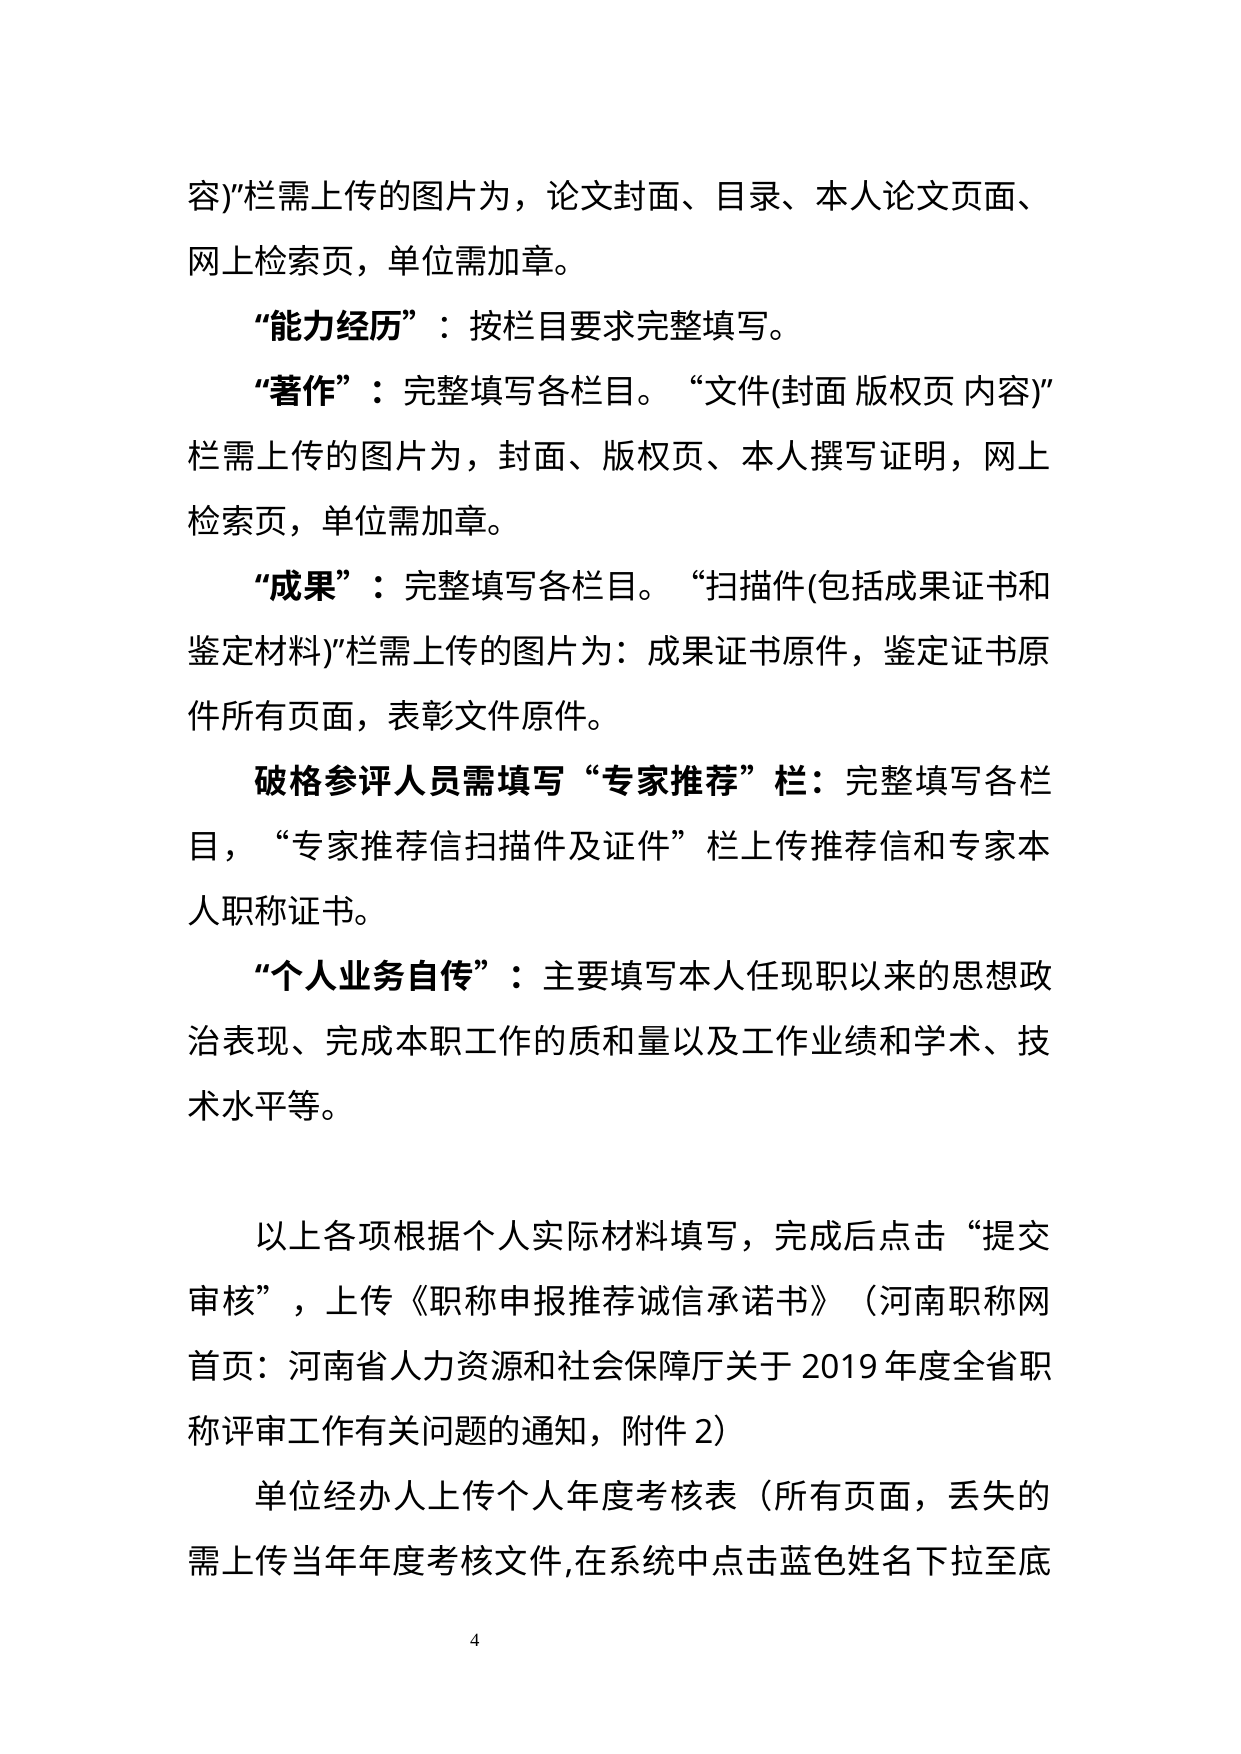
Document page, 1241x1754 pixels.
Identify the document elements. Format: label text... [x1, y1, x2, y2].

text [187, 162, 1053, 292]
text “成果”：完整填写各栏目。“扫描件(包括成果证书和鉴定材料)”栏需上传的图片为：成果证书原件，鉴定证书原件所有页面，表彰文件原件。 [187, 552, 1053, 747]
text “能力经历”：按栏目要求完整填写。 [187, 292, 1053, 357]
text “个人业务自传”：主要填写本人任现职以来的思想政治表现、完成本职工作的质和量以及工作业绩和学术、技术水平等。 [187, 942, 1053, 1137]
text 以上各项根据个人实际材料填写，完成后点击“提交审核”，上传《职称申报推荐诚信承诺书》（河南职称网首页：河南省人力资源和社会保障厅关于2019年度全省职称评审工作有关问题的通知，附件2） [187, 1202, 1053, 1462]
text 破格参评人员需填写“专家推荐”栏：完整填写各栏目，“专家推荐信扫描件及证件”栏上传推荐信和专家本人职称证书。 [187, 747, 1053, 942]
text “著作”：完整填写各栏目。“文件(封面 版权页 内容)”栏需上传的图片为，封面、版权页、本人撰写证明，网上检索页，单位需加章。 [187, 357, 1053, 552]
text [187, 1462, 1053, 1592]
